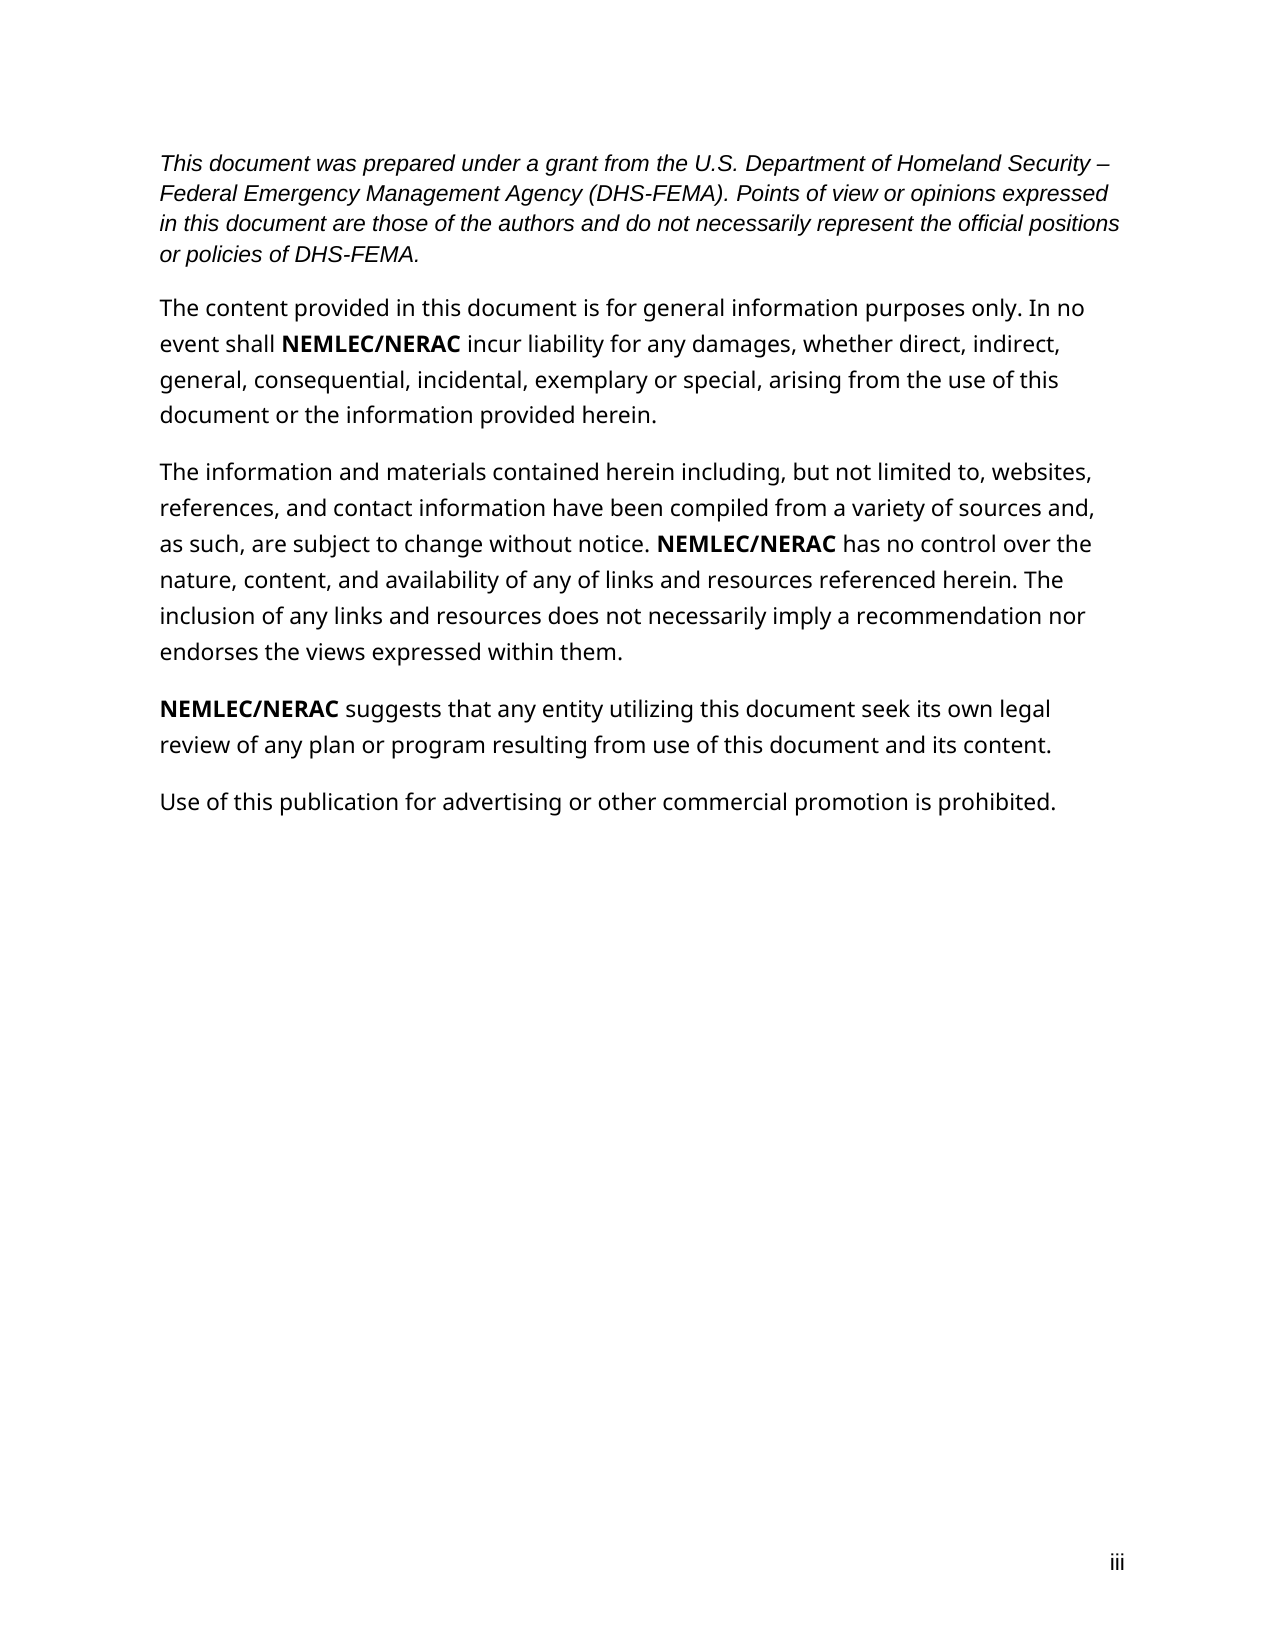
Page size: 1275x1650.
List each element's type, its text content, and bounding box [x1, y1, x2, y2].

text The content provided in this document is for general information purposes only. In no event shall NEMLEC/NERAC incur liability for any damages, whether direct, indirect, general, consequential, incidental, exemplary or special, arising from the use of this document or the information provided herein. [159, 292, 1125, 431]
text NEMLEC/NERAC suggests that any entity utilizing this document seek its own legal review of any plan or program resulting from use of this document and its content. [159, 693, 1125, 760]
text The information and materials contained herein including, but not limited to, websites, references, and contact information have been compiled from a variety of sources and, as such, are subject to change without notice. NEMLEC/NERAC has no control over the nature, content, and availability of any of links and resources referenced herein. The inclusion of any links and resources does not necessarily imply a recommendation nor endorses the views expressed within them. [159, 456, 1125, 667]
text Use of this publication for advertising or other commercial promotion is prohibited. [159, 785, 1125, 817]
text This document was prepared under a grant from the U.S. Department of Homeland Security – Federal Emergency Management Agency (DHS-FEMA). Points of view or opinions expressed in this document are those of the authors and do not necessarily represent the official positions or policies of DHS-FEMA. [159, 150, 1125, 267]
